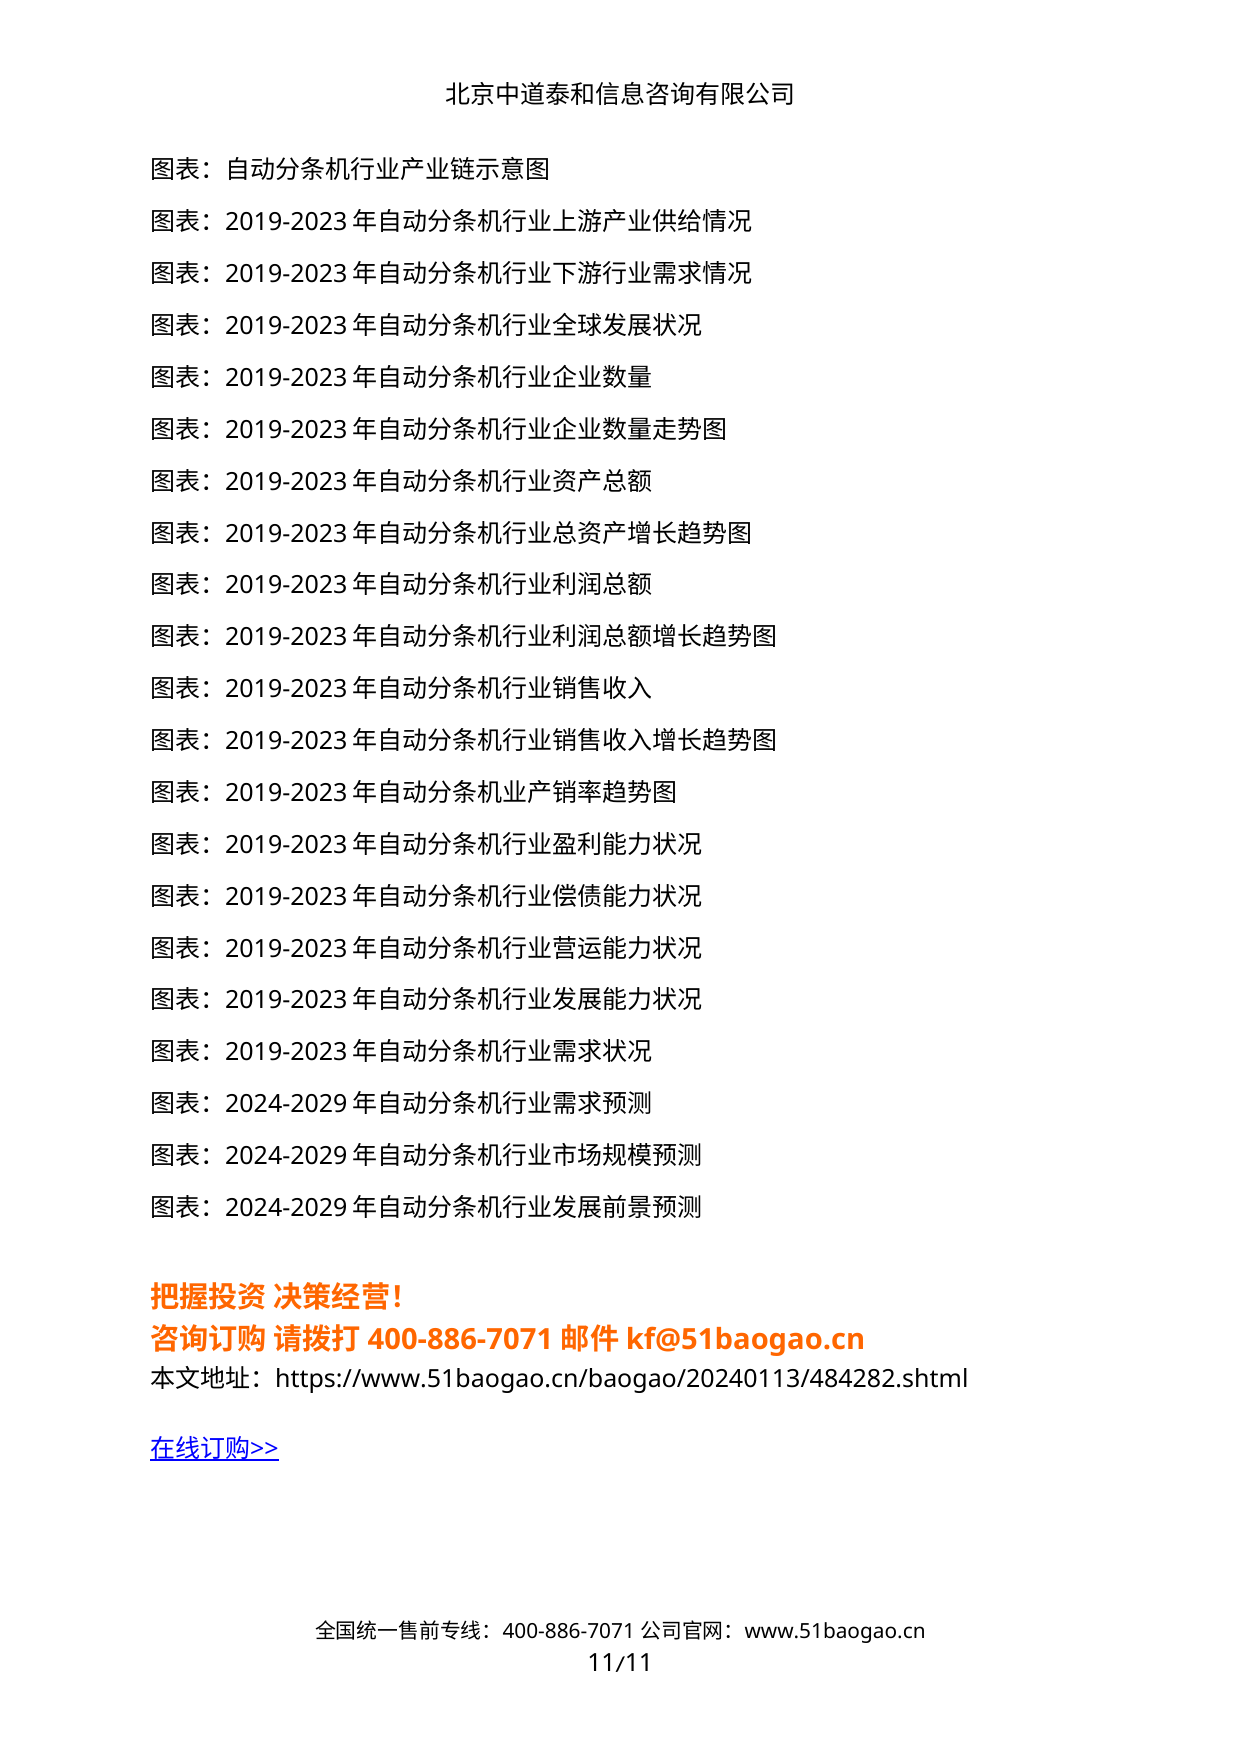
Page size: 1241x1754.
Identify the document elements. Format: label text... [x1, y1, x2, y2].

text 图表：2019-2023年自动分条机行业偿债能力状况 [150, 876, 1090, 912]
text 图表：2019-2023年自动分条机行业销售收入增长趋势图 [150, 721, 1090, 757]
text 图表：2024-2029年自动分条机行业市场规模预测 [150, 1136, 1090, 1172]
text 图表：2019-2023年自动分条机行业下游行业需求情况 [150, 254, 1090, 290]
text 图表：2019-2023年自动分条机行业需求状况 [150, 1032, 1090, 1068]
text 图表：2019-2023年自动分条机行业企业数量走势图 [150, 409, 1090, 446]
text 图表：2019-2023年自动分条机行业利润总额 [150, 565, 1090, 601]
text 把握投资 决策经营！咨询订购 请拨打 400-886-7071 邮件 kf@51baogao.cn本文地址：https://www.51baogao.cn/baogao/20240113/484282.shtml [150, 1239, 1090, 1394]
text 图表：自动分条机行业产业链示意图 [150, 150, 1090, 186]
text 图表：2024-2029年自动分条机行业需求预测 [150, 1084, 1090, 1120]
text 图表：2019-2023年自动分条机行业发展能力状况 [150, 980, 1090, 1016]
text 图表：2019-2023年自动分条机行业上游产业供给情况 [150, 202, 1090, 238]
text 图表：2019-2023年自动分条机行业盈利能力状况 [150, 824, 1090, 861]
text 在线订购>> [150, 1394, 1090, 1465]
text 图表：2019-2023年自动分条机行业全球发展状况 [150, 306, 1090, 342]
text 图表：2019-2023年自动分条机行业总资产增长趋势图 [150, 513, 1090, 549]
text 图表：2019-2023年自动分条机行业资产总额 [150, 461, 1090, 497]
text 图表：2019-2023年自动分条机行业企业数量 [150, 357, 1090, 394]
text 图表：2019-2023年自动分条机行业营运能力状况 [150, 928, 1090, 964]
text 图表：2019-2023年自动分条机行业销售收入 [150, 669, 1090, 705]
text 图表：2019-2023年自动分条机业产销率趋势图 [150, 772, 1090, 809]
text 图表：2024-2029年自动分条机行业发展前景预测 [150, 1187, 1090, 1224]
text 图表：2019-2023年自动分条机行业利润总额增长趋势图 [150, 617, 1090, 653]
